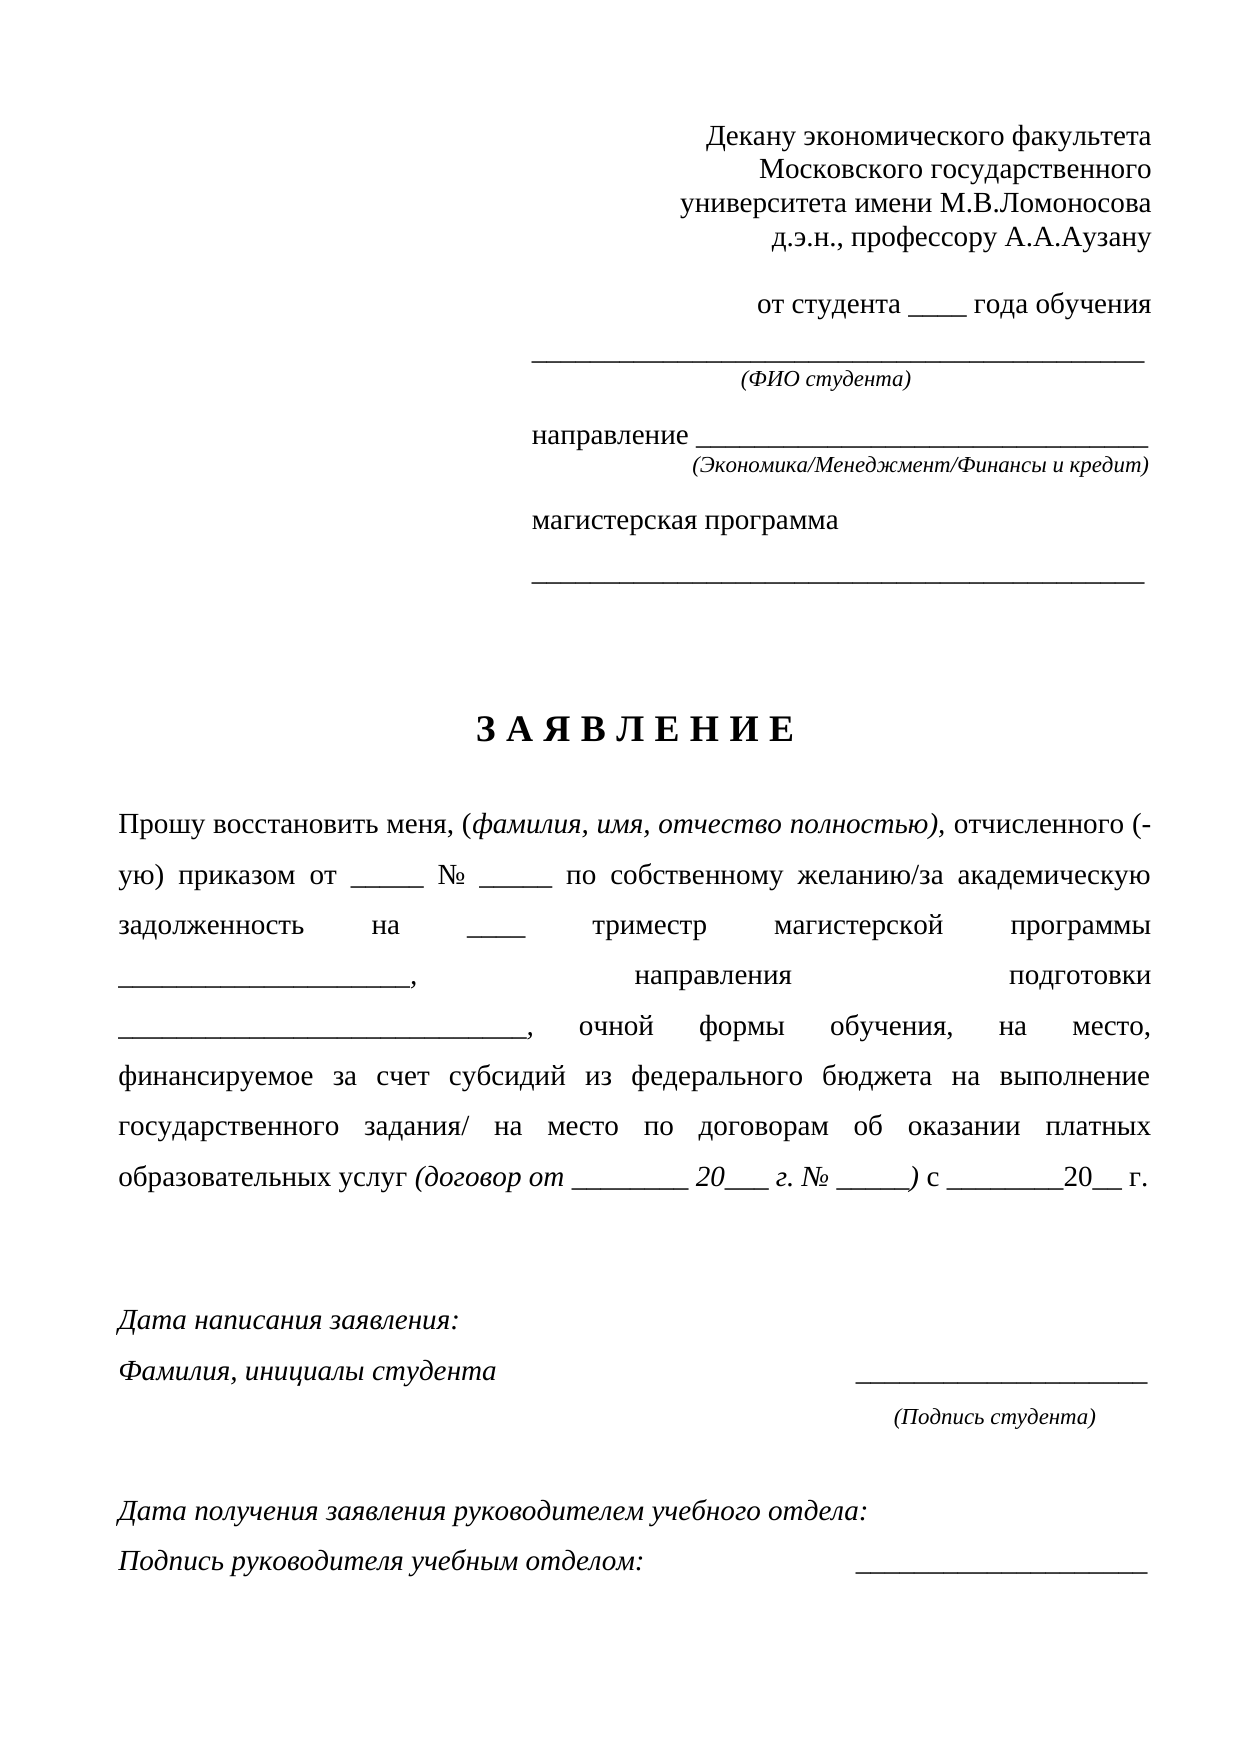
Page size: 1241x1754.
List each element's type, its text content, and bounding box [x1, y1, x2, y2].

text __________________________________________ [532, 553, 1152, 586]
text Московского государственного [532, 152, 1152, 185]
text университета имени М.В.Ломоносова [532, 185, 1152, 219]
text магистерская программа [532, 502, 1152, 536]
text Дата написания заявления: [118, 1302, 1152, 1336]
text Дата получения заявления руководителем учебного отдела: [118, 1493, 1152, 1526]
text (Экономика/Менеджмент/Финансы и кредит) [532, 451, 1152, 477]
text от студента ____ года обучения [532, 286, 1152, 319]
text д.э.н., профессору А.А.Аузану [532, 219, 1152, 252]
text Заявление [118, 706, 1152, 749]
text Декану экономического факультета [532, 118, 1152, 152]
text Подпись руководителя учебным отделом: ____________________ [118, 1543, 1152, 1577]
text (Подпись студента) [118, 1403, 1152, 1429]
text __________________________________________ [532, 332, 1152, 365]
text направление _______________________________ [532, 417, 1152, 451]
text (ФИО студента) [532, 365, 1152, 392]
text Прошу восстановить меня, (фамилия, имя, отчество полностью), отчисленного (-ую) приказом от _____ № _____ по собственному желанию/за академическую задолженность на ____ триместр магистерской программы ____________________, направления подготовки ____________________________, очной формы обучения, на место, финансируемое за счет субсидий из федерального бюджета на выполнение государственного задания/ на место по договорам об оказании платных образовательных услуг (договор от ________ 20___ г. № _____) с ________20__ г. [118, 807, 1152, 1192]
text Фамилия, инициалы студента ____________________ [118, 1353, 1152, 1386]
